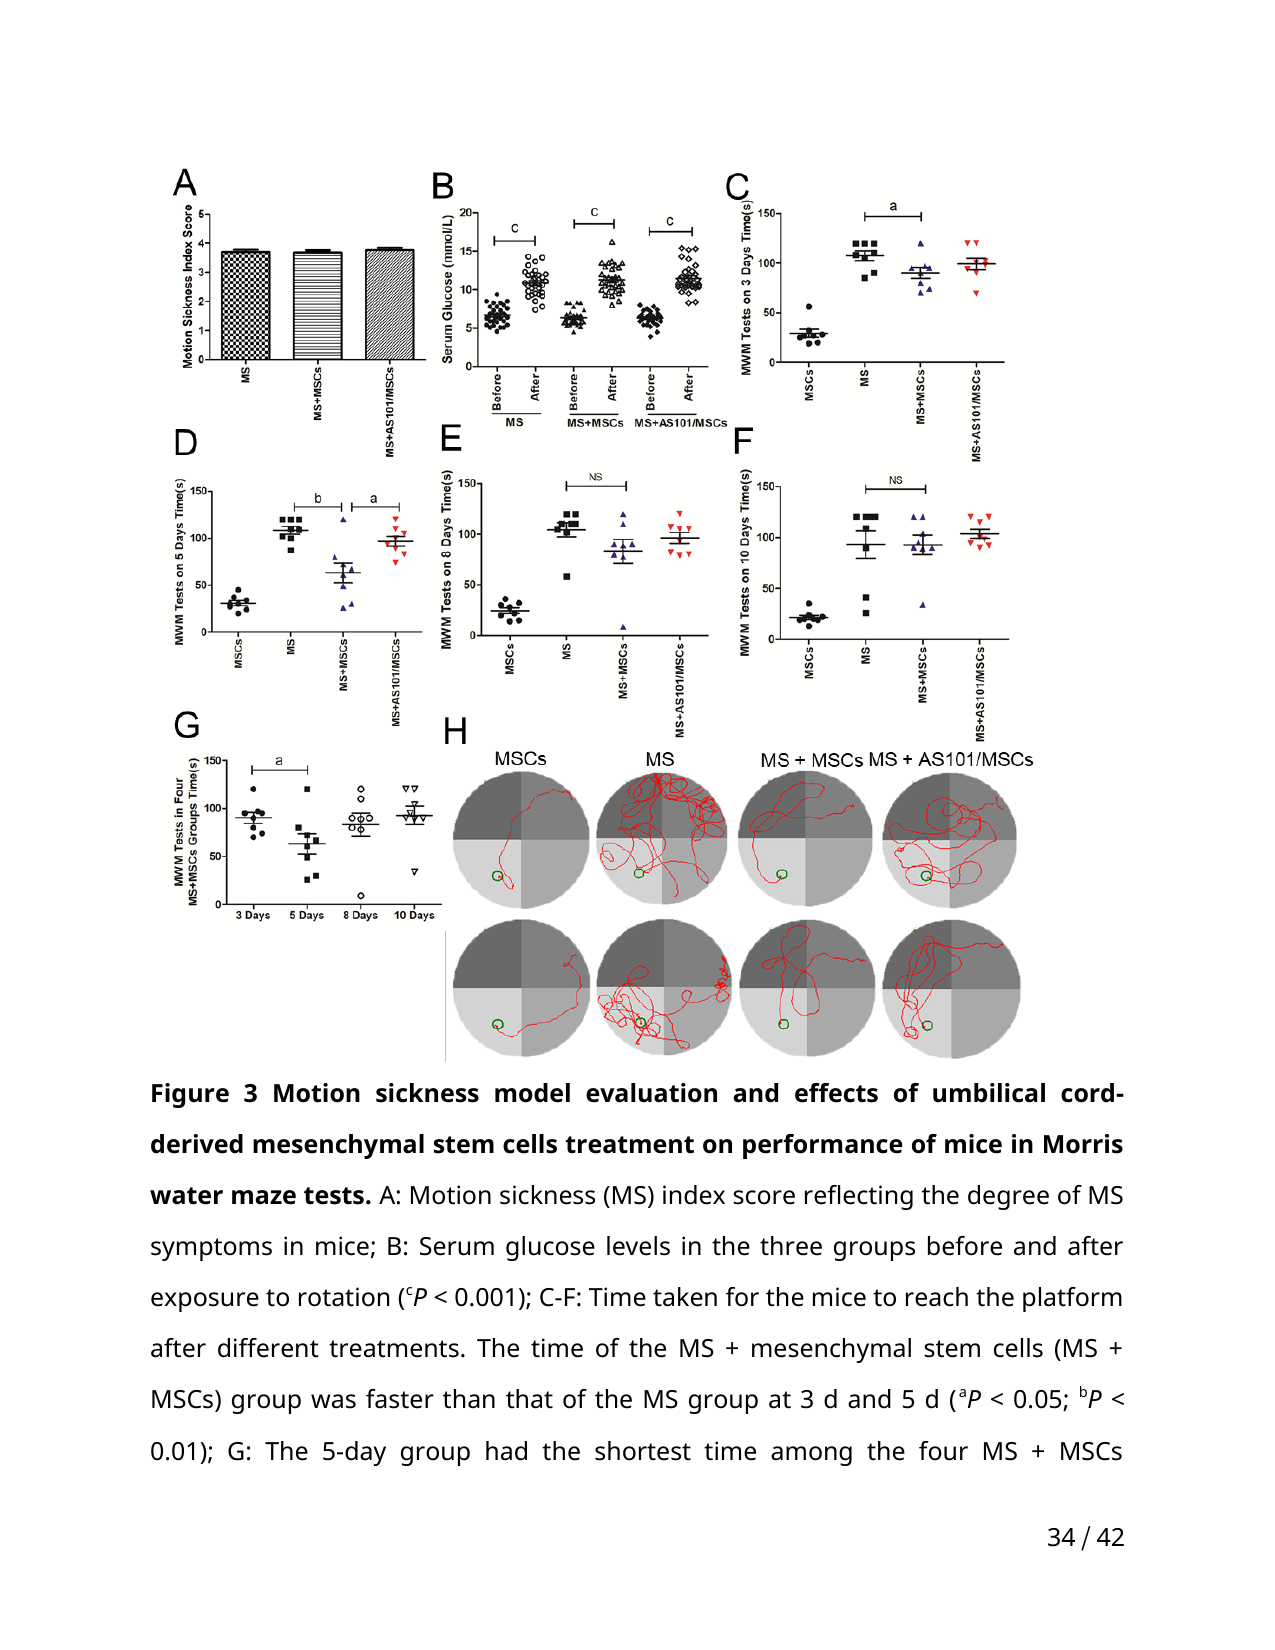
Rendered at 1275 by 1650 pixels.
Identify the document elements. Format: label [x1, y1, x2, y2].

picture [150, 150, 1076, 1062]
text [150, 1076, 1125, 1467]
